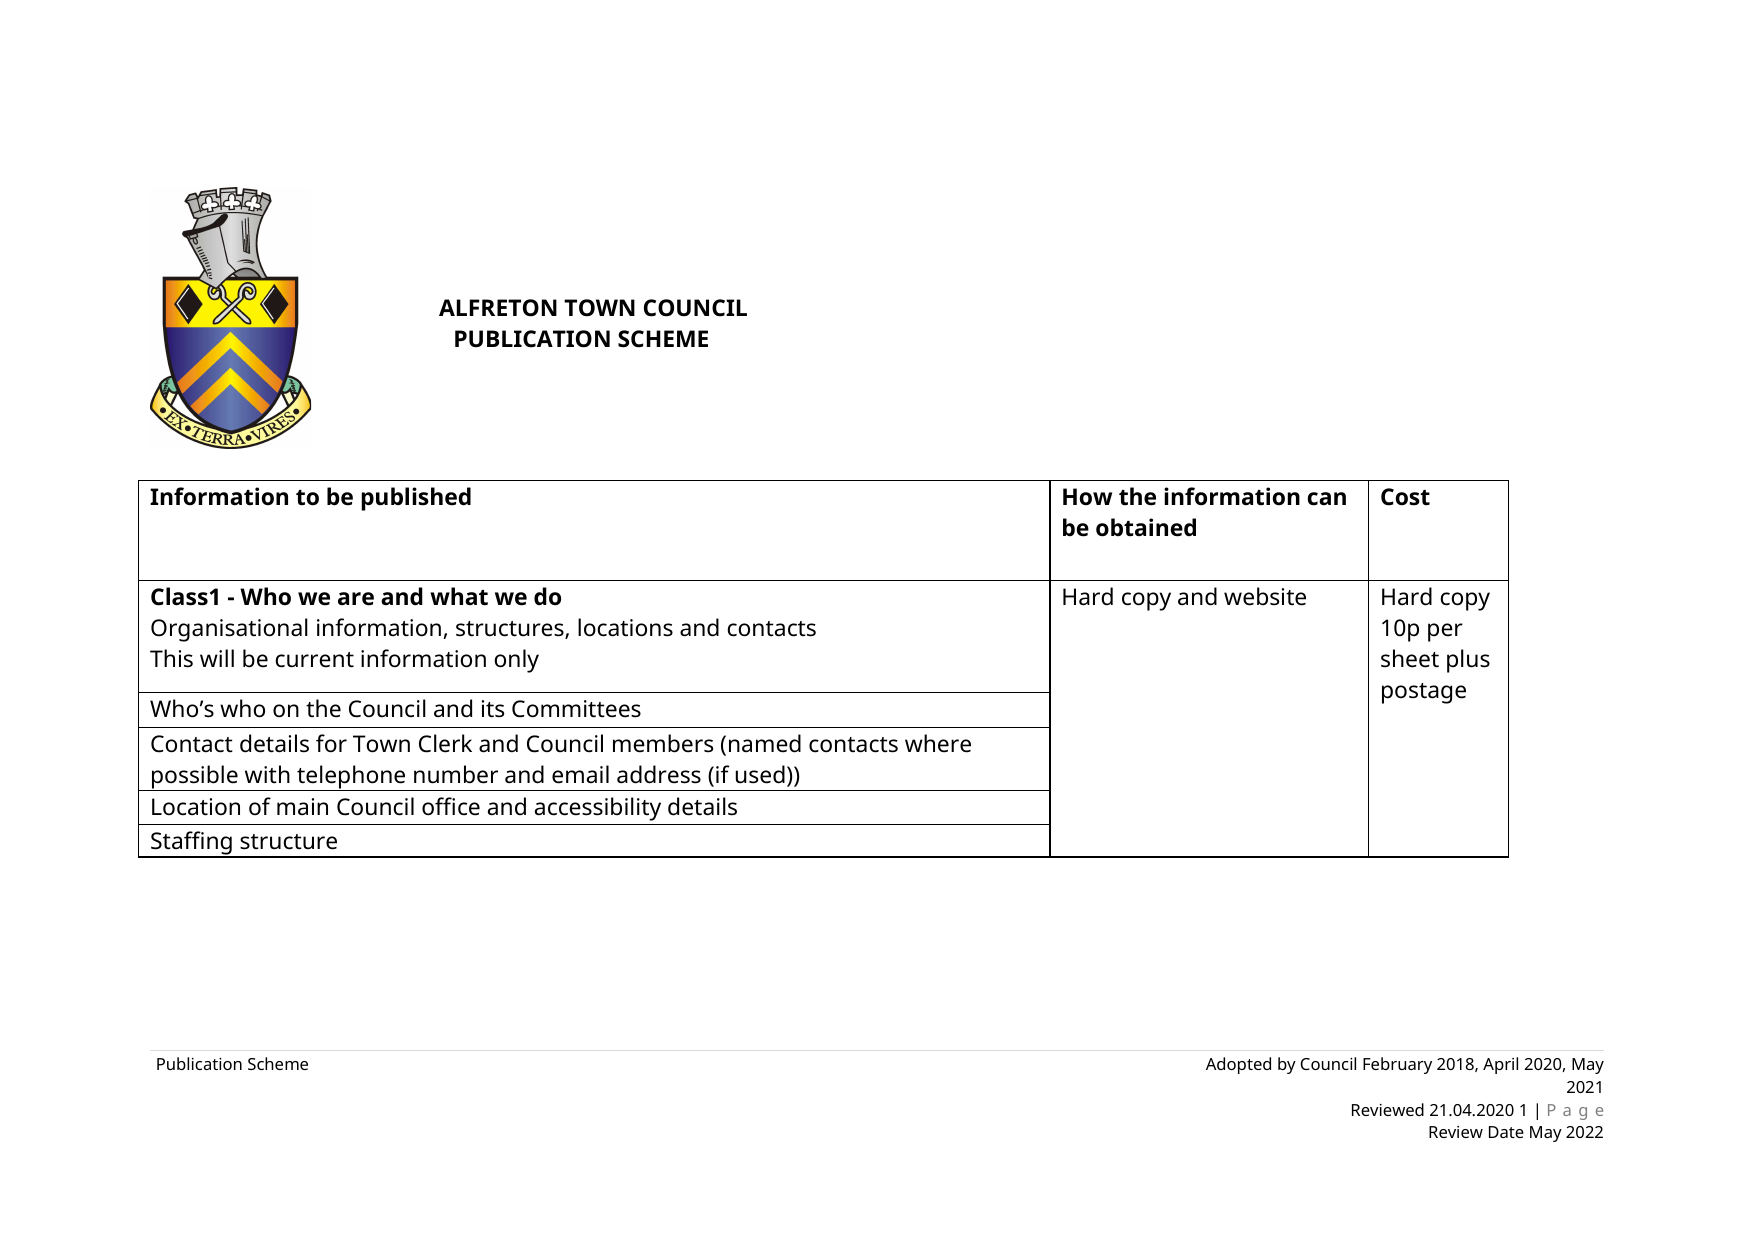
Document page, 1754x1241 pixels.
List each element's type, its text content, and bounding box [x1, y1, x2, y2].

table_header How the information can be obtained [1051, 481, 1368, 579]
table_header Cost [1369, 481, 1508, 579]
table_cell Location of main Council office and accessibility details [139, 791, 1049, 824]
table_cell Hard copy and website [1051, 581, 1368, 856]
table_cell Staffing structure [139, 825, 1049, 856]
table_cell Who’s who on the Council and its Committees [139, 693, 1049, 727]
table_cell Class1 - Who we are and what we do Organisational information, structures, locations and contacts This will be current information only [139, 581, 1049, 692]
table_cell Contact details for Town Clerk and Council members (named contacts where possible with telephone number and email address (if used)) [139, 728, 1049, 790]
picture [150, 187, 312, 449]
table_cell Hard copy 10p per sheet plus postage [1369, 581, 1508, 856]
table_header Information to be published [139, 481, 1049, 579]
